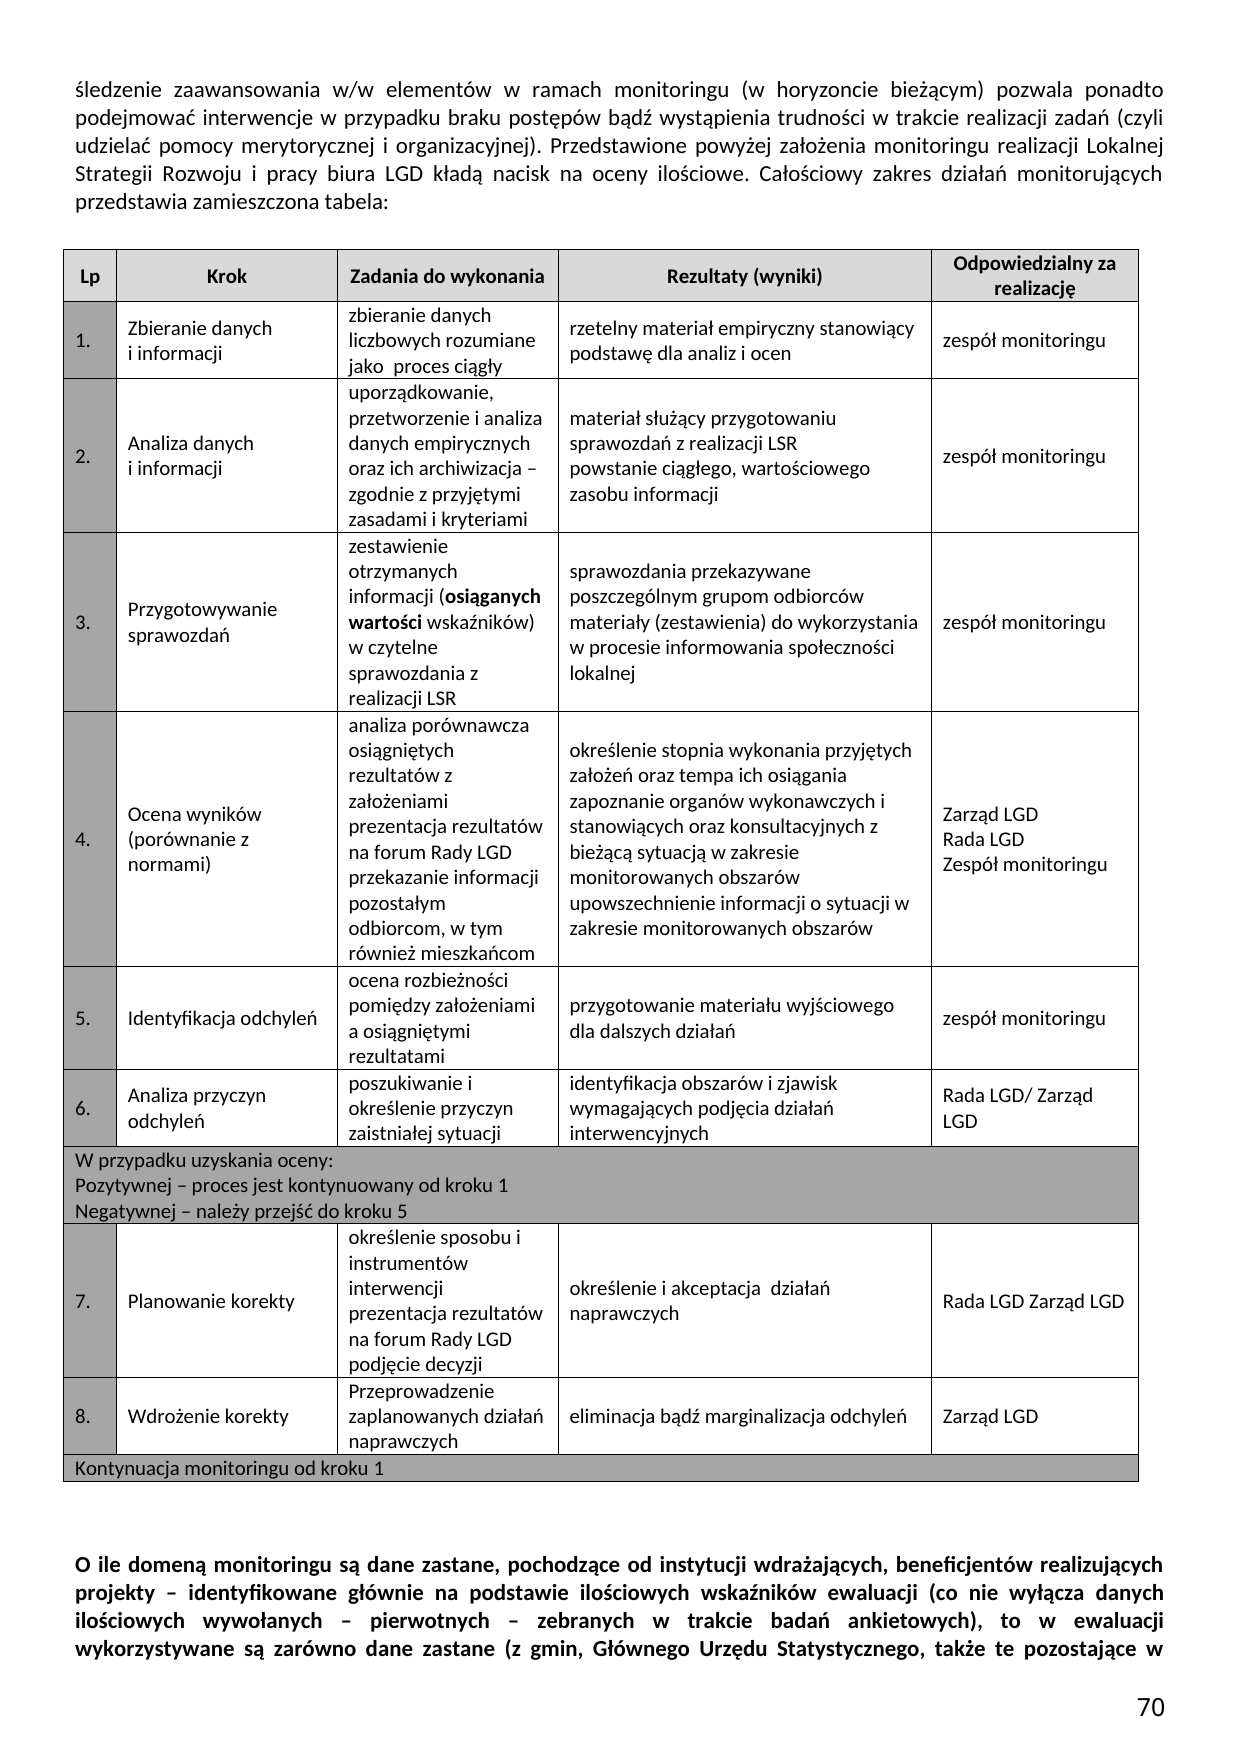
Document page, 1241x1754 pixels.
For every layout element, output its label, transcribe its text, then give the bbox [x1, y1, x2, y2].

table_cell 4. [64, 712, 116, 966]
table_cell eliminacja bądź marginalizacja odchyleń [559, 1378, 931, 1454]
table_cell rzetelny materiał empiryczny stanowiący podstawę dla analiz i ocen [559, 302, 931, 378]
table_cell Przygotowywanie sprawozdań [117, 533, 337, 711]
table_cell zespół monitoringu [932, 302, 1138, 378]
table_cell Wdrożenie korekty [117, 1378, 337, 1454]
table_cell zespół monitoringu [932, 379, 1138, 532]
table_cell analiza porównawcza osiągniętych rezultatów z założeniami prezentacja rezultatów na forum Rady LGD przekazanie informacji pozostałym odbiorcom, w tym również mieszkańcom [338, 712, 558, 966]
table_cell sprawozdania przekazywane poszczególnym grupom odbiorców materiały (zestawienia) do wykorzystania w procesie informowania społeczności lokalnej [559, 533, 931, 711]
table_header Rezultaty (wyniki) [559, 250, 931, 301]
table_cell określenie stopnia wykonania przyjętych założeń oraz tempa ich osiągania zapoznanie organów wykonawczych i stanowiących oraz konsultacyjnych z bieżącą sytuacją w zakresie monitorowanych obszarów upowszechnienie informacji o sytuacji w zakresie monitorowanych obszarów [559, 712, 931, 966]
table_cell ocena rozbieżności pomiędzy założeniami a osiągniętymi rezultatami [338, 967, 558, 1069]
table_cell Planowanie korekty [117, 1224, 337, 1377]
table_cell Zbieranie danych i informacji [117, 302, 337, 378]
table_cell Kontynuacja monitoringu od kroku 1 [64, 1455, 1138, 1481]
table_cell przygotowanie materiału wyjściowego dla dalszych działań [559, 967, 931, 1069]
table_cell Zarząd LGD [932, 1378, 1138, 1454]
table_cell 1. [64, 302, 116, 378]
table_cell Rada LGD/ Zarząd LGD [932, 1070, 1138, 1146]
table_cell zespół monitoringu [932, 533, 1138, 711]
table_cell Rada LGD Zarząd LGD [932, 1224, 1138, 1377]
table_cell zbieranie danych liczbowych rozumiane jako proces ciągły [338, 302, 558, 378]
table_cell Ocena wyników (porównanie z normami) [117, 712, 337, 966]
table_cell Analiza przyczyn odchyleń [117, 1070, 337, 1146]
table_cell określenie i akceptacja działań naprawczych [559, 1224, 931, 1377]
table_cell zestawienie otrzymanych informacji (osiąganych wartości wskaźników) w czytelne sprawozdania z realizacji LSR [338, 533, 558, 711]
table_header Odpowiedzialny za realizację [932, 250, 1138, 301]
table_header Lp [64, 250, 116, 301]
table_cell Przeprowadzenie zaplanowanych działań naprawczych [338, 1378, 558, 1454]
table_cell uporządkowanie, przetworzenie i analiza danych empirycznych oraz ich archiwizacja – zgodnie z przyjętymi zasadami i kryteriami [338, 379, 558, 532]
table_header Krok [117, 250, 337, 301]
table_cell 7. [64, 1224, 116, 1377]
table_cell zespół monitoringu [932, 967, 1138, 1069]
table_cell materiał służący przygotowaniu sprawozdań z realizacji LSR powstanie ciągłego, wartościowego zasobu informacji [559, 379, 931, 532]
table_cell określenie sposobu i instrumentów interwencji prezentacja rezultatów na forum Rady LGD podjęcie decyzji [338, 1224, 558, 1377]
table_cell Analiza danych i informacji [117, 379, 337, 532]
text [75, 1550, 1165, 1662]
table_cell Zarząd LGD Rada LGD Zespół monitoringu [932, 712, 1138, 966]
table_cell identyfikacja obszarów i zjawisk wymagających podjęcia działań interwencyjnych [559, 1070, 931, 1146]
table_cell 8. [64, 1378, 116, 1454]
table_cell poszukiwanie i określenie przyczyn zaistniałej sytuacji [338, 1070, 558, 1146]
table_header Zadania do wykonania [338, 250, 558, 301]
table_cell 2. [64, 379, 116, 532]
table_cell 6. [64, 1070, 116, 1146]
table_cell W przypadku uzyskania oceny: Pozytywnej – proces jest kontynuowany od kroku 1 Negatywnej – należy przejść do kroku 5 [64, 1147, 1138, 1223]
table_cell 5. [64, 967, 116, 1069]
table_cell 3. [64, 533, 116, 711]
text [75, 75, 1165, 215]
table_cell Identyfikacja odchyleń [117, 967, 337, 1069]
